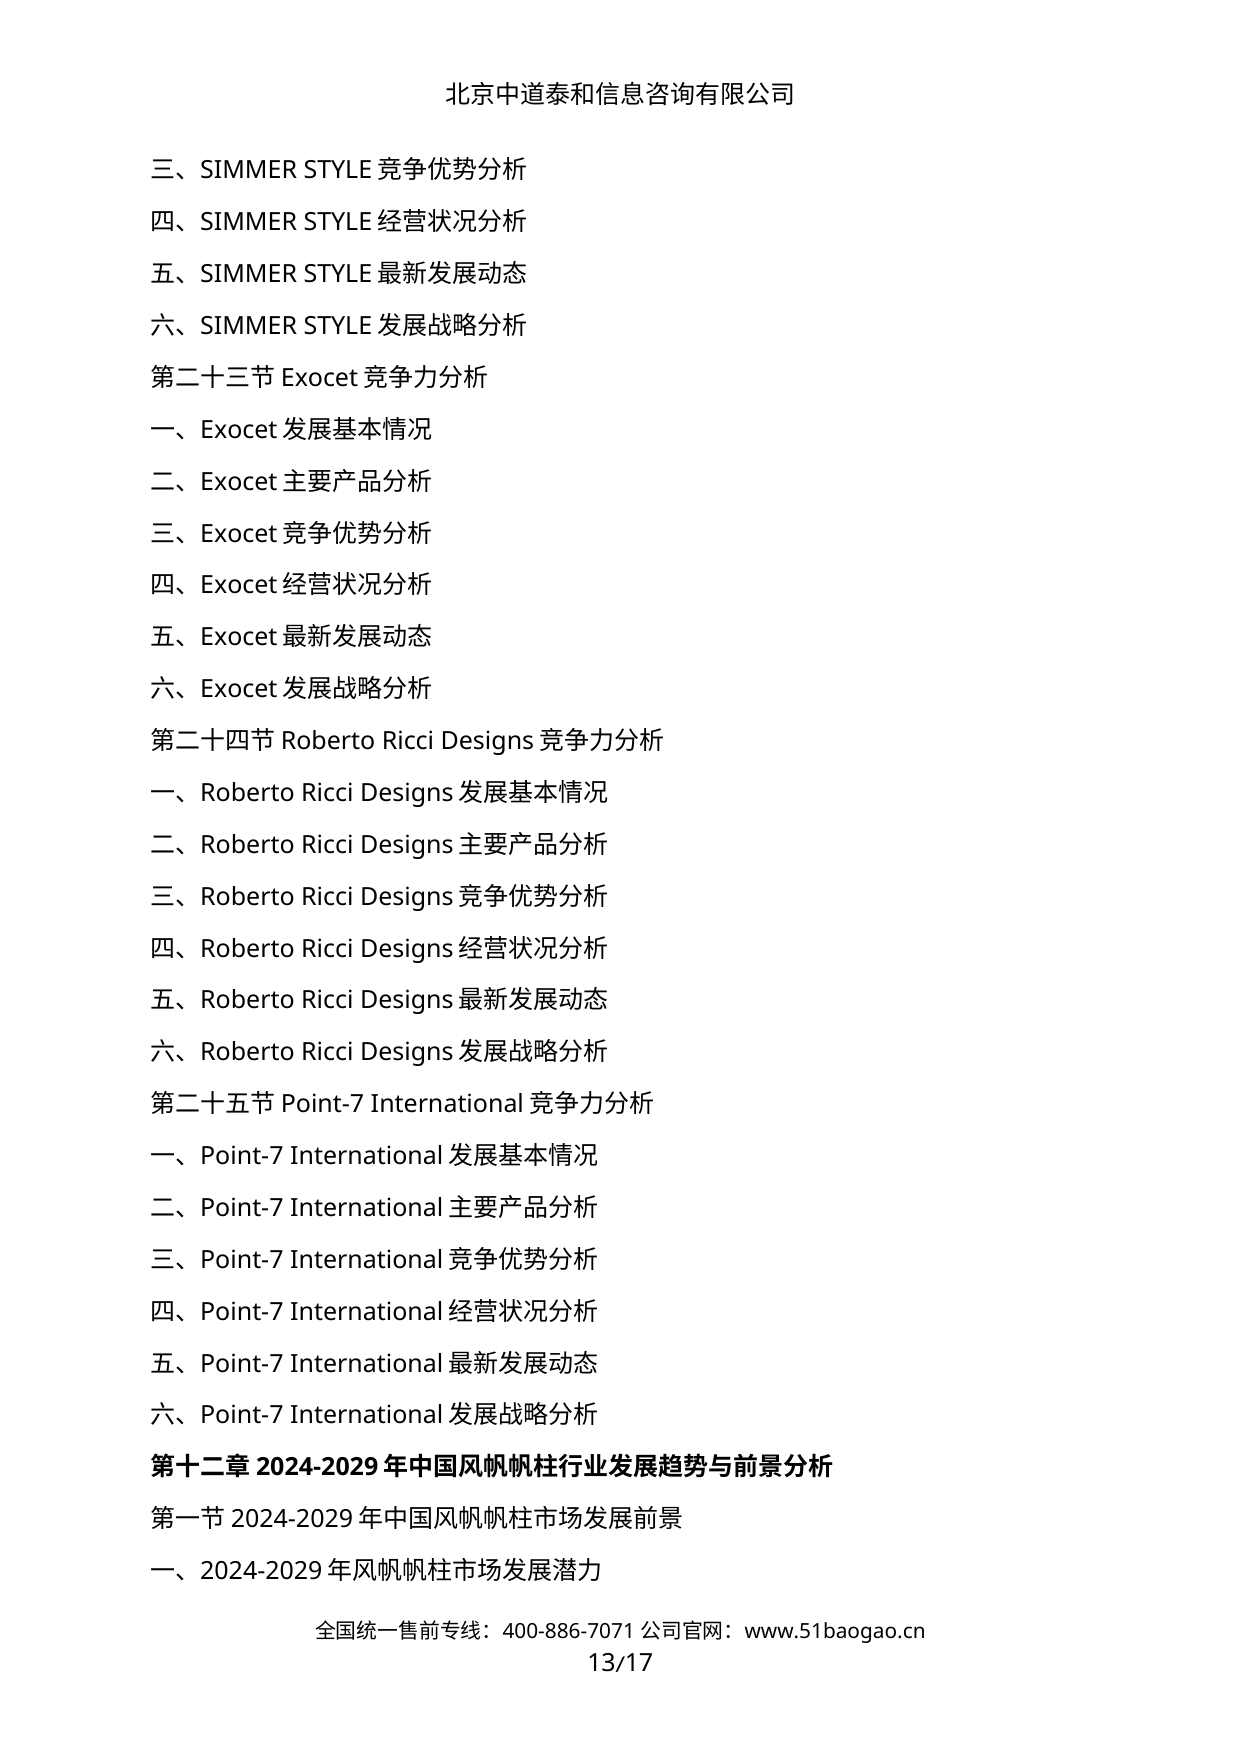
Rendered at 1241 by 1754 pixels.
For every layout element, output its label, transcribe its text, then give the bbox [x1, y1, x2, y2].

text 一、Point-7 International发展基本情况 [150, 1136, 1090, 1172]
text 二、Roberto Ricci Designs主要产品分析 [150, 824, 1090, 861]
text 二、Point-7 International主要产品分析 [150, 1187, 1090, 1224]
text 第一节 2024-2029年中国风帆帆柱市场发展前景 [150, 1499, 1090, 1535]
text 五、Roberto Ricci Designs最新发展动态 [150, 980, 1090, 1016]
text 四、Roberto Ricci Designs经营状况分析 [150, 928, 1090, 964]
text 三、Roberto Ricci Designs竞争优势分析 [150, 876, 1090, 912]
text 三、SIMMER STYLE竞争优势分析 [150, 150, 1090, 186]
text 一、Roberto Ricci Designs发展基本情况 [150, 772, 1090, 809]
text 五、Point-7 International最新发展动态 [150, 1343, 1090, 1379]
text 六、SIMMER STYLE发展战略分析 [150, 306, 1090, 342]
text 第二十三节 Exocet竞争力分析 [150, 357, 1090, 394]
text 四、Point-7 International经营状况分析 [150, 1291, 1090, 1327]
text 第二十四节 Roberto Ricci Designs竞争力分析 [150, 721, 1090, 757]
text 六、Point-7 International发展战略分析 [150, 1395, 1090, 1431]
text 四、SIMMER STYLE经营状况分析 [150, 202, 1090, 238]
text 六、Exocet发展战略分析 [150, 669, 1090, 705]
text 四、Exocet经营状况分析 [150, 565, 1090, 601]
text 第二十五节 Point-7 International竞争力分析 [150, 1084, 1090, 1120]
text 三、Point-7 International竞争优势分析 [150, 1239, 1090, 1276]
text 五、Exocet最新发展动态 [150, 617, 1090, 653]
text 一、Exocet发展基本情况 [150, 409, 1090, 446]
text 第十二章 2024-2029年中国风帆帆柱行业发展趋势与前景分析 [150, 1447, 1090, 1483]
text 二、Exocet主要产品分析 [150, 461, 1090, 497]
text 三、Exocet竞争优势分析 [150, 513, 1090, 549]
text 五、SIMMER STYLE最新发展动态 [150, 254, 1090, 290]
text 六、Roberto Ricci Designs发展战略分析 [150, 1032, 1090, 1068]
text 一、2024-2029年风帆帆柱市场发展潜力 [150, 1551, 1090, 1587]
